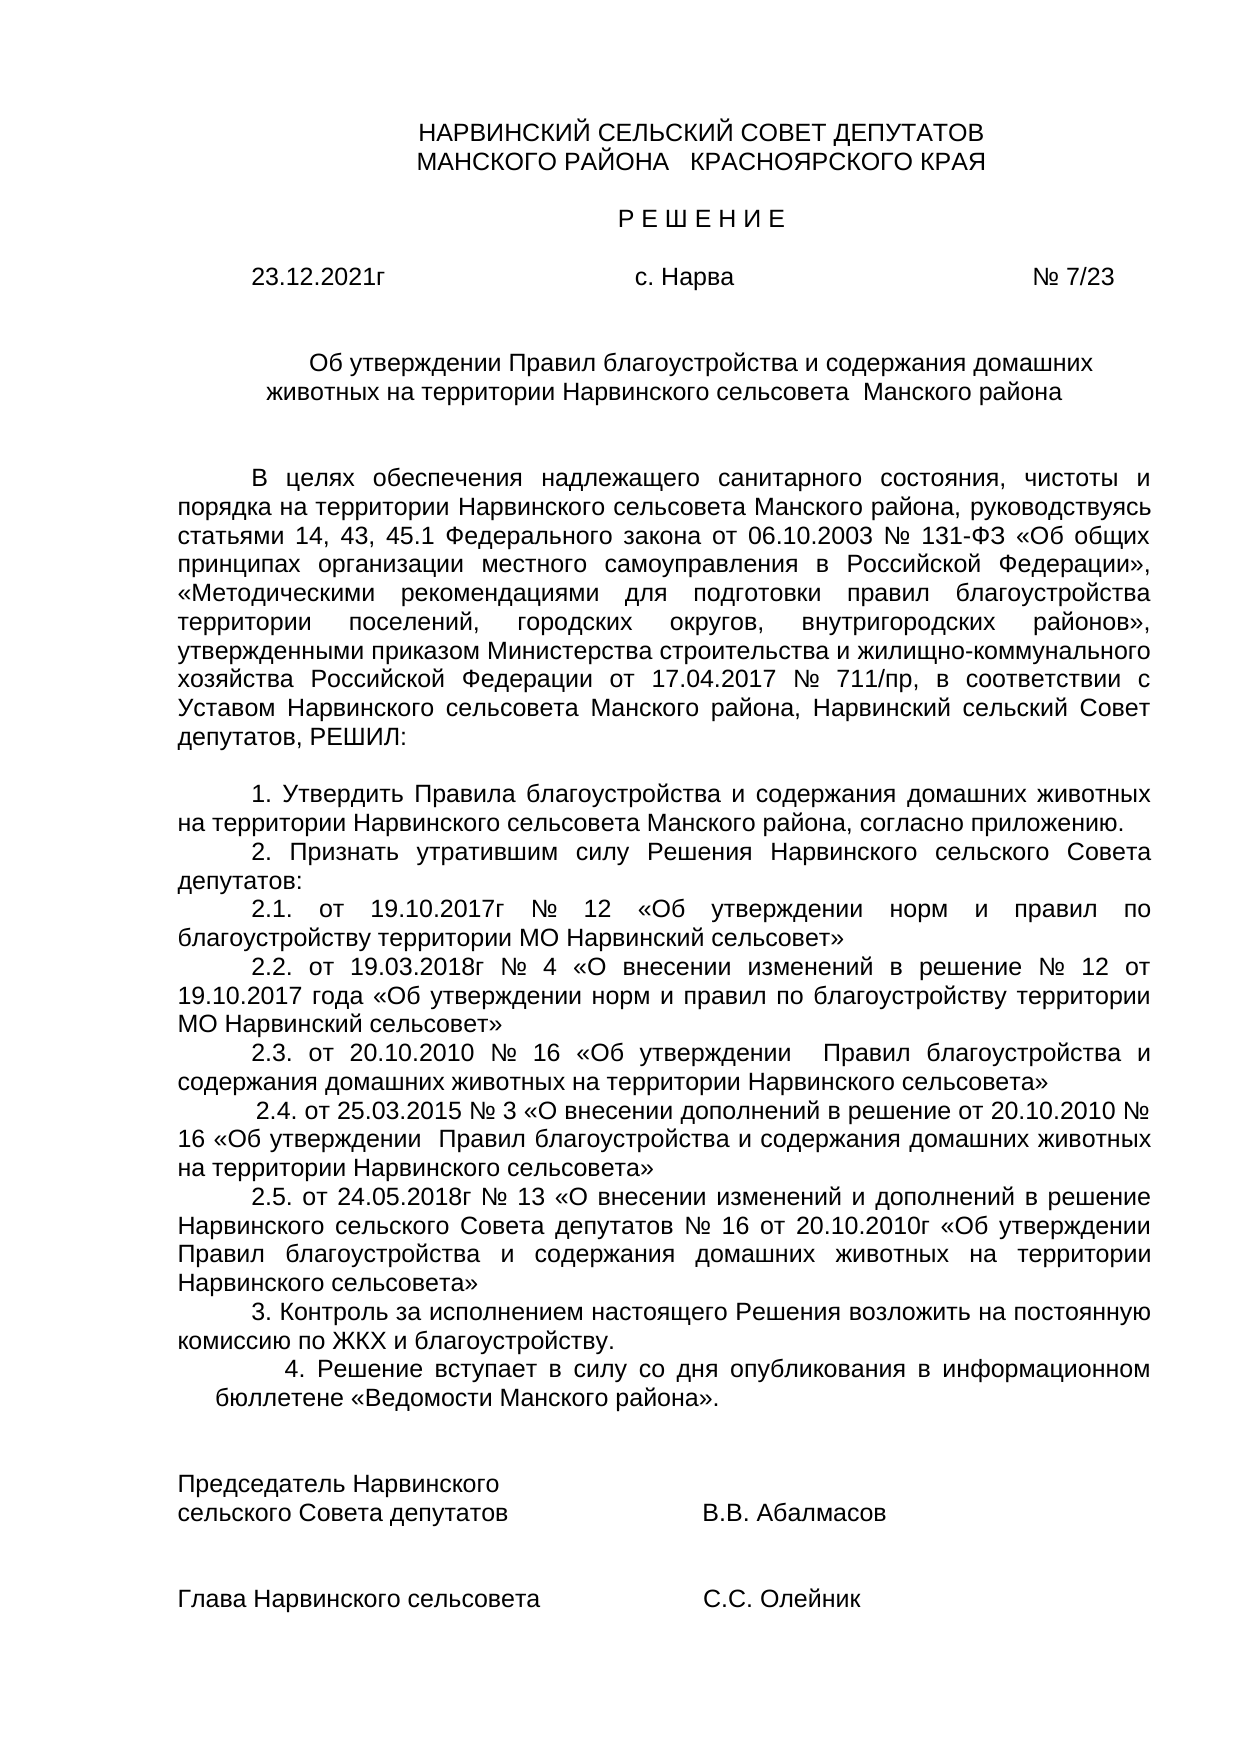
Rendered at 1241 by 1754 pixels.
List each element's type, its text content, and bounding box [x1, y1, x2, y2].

title Об утверждении Правил благоустройства и содержания домашних животных на территории Нарвинского сельсовета Манского района [177, 348, 1152, 406]
text 2.5. от 24.05.2018г № 13 «О внесении изменений и дополнений в решение Нарвинского сельского Совета депутатов № 16 от 20.10.2010г «Об утверждении Правил благоустройства и содержания домашних животных на территории Нарвинского сельсовета» [177, 1182, 1152, 1297]
text МАНСКОГО РАЙОНА КРАСНОЯРСКОГО КРАЯ [177, 147, 1152, 176]
text 23.12.2021г с. Нарва № 7/23 [177, 262, 1152, 291]
title 1. Утвердить Правила благоустройства и содержания домашних животных на территории Нарвинского сельсовета Манского района, согласно приложению. [177, 779, 1152, 837]
text 2.4. от 25.03.2015 № 3 «О внесении дополнений в решение от 20.10.2010 № 16 «Об утверждении Правил благоустройства и содержания домашних животных на территории Нарвинского сельсовета» [177, 1096, 1152, 1182]
text Р Е Ш Е Н И Е [177, 204, 1152, 233]
text 2.1. от 19.10.2017г № 12 «Об утверждении норм и правил по благоустройству территории МО Нарвинский сельсовет» [177, 894, 1152, 952]
text сельского Совета депутатов В.В. Абалмасов [177, 1498, 1152, 1527]
text НАРВИНСКИЙ СЕЛЬСКИЙ СОВЕТ ДЕПУТАТОВ [177, 118, 1152, 147]
text 3. Контроль за исполнением настоящего Решения возложить на постоянную комиссию по ЖКХ и благоустройству. [177, 1297, 1152, 1354]
text Председатель Нарвинского [177, 1469, 1152, 1498]
title В целях обеспечения надлежащего санитарного состояния, чистоты и порядка на территории Нарвинского сельсовета Манского района, руководствуясь статьями 14, 43, 45.1 Федерального закона от 06.10.2003 № 131-ФЗ «Об общих принципах организации местного самоуправления в Российской Федерации», «Методическими рекомендациями для подготовки правил благоустройства территории поселений, городских округов, внутригородских районов», утвержденными приказом Министерства строительства и жилищно-коммунального хозяйства Российской Федерации от 17.04.2017 № 711/пр, в соответствии с Уставом Нарвинского сельсовета Манского района, Нарвинский сельский Совет депутатов, РЕШИЛ: [177, 463, 1152, 751]
text 4. Решение вступает в силу со дня опубликования в информационном бюллетене «Ведомости Манского района». [215, 1354, 1152, 1412]
text 2.3. от 20.10.2010 № 16 «Об утверждении Правил благоустройства и содержания домашних животных на территории Нарвинского сельсовета» [177, 1038, 1152, 1096]
text Глава Нарвинского сельсовета С.С. Олейник [177, 1584, 1152, 1613]
text 2.2. от 19.03.2018г № 4 «О внесении изменений в решение № 12 от 19.10.2017 года «Об утверждении норм и правил по благоустройству территории МО Нарвинский сельсовет» [177, 952, 1152, 1038]
text 2. Признать утратившим силу Решения Нарвинского сельского Совета депутатов: [177, 837, 1152, 894]
